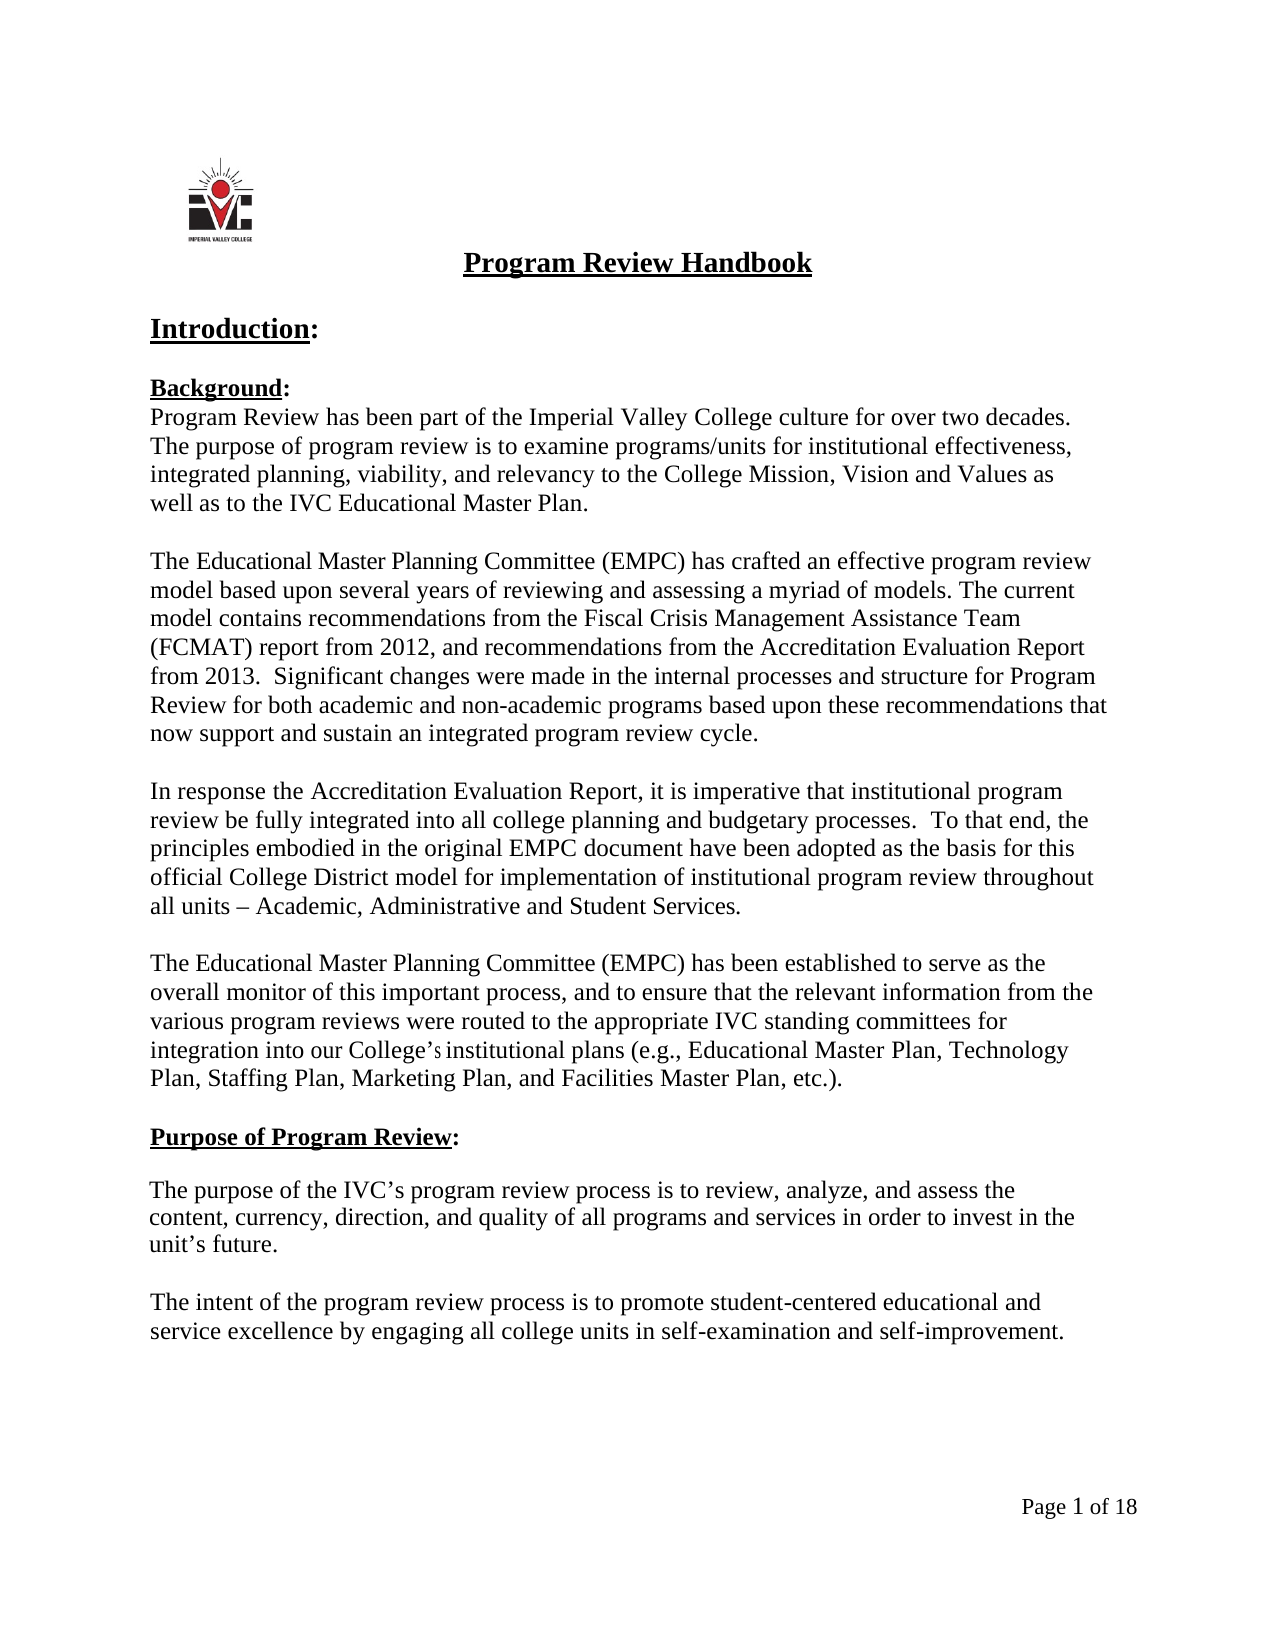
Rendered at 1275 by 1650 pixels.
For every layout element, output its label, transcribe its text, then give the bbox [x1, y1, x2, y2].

text The Educational Master Planning Committee (EMPC) has been established to serve as the overall monitor of this important process, and to ensure that the relevant information from the various program reviews were routed to the appropriate IVC standing committees for integration into our College’s institutional plans (e.g., Educational Master Plan, Technology Plan, Staffing Plan, Marketing Plan, and Facilities Master Plan, etc.). [150, 948, 1118, 1092]
text The intent of the program review process is to promote student-centered educational and service excellence by engaging all college units in self-examination and self-improvement. [150, 1287, 1089, 1344]
text Introduction: [150, 312, 1139, 345]
text Program Review has been part of the Imperial Valley College culture for over two decades. The purpose of program review is to examine programs/units for institutional effectiveness, integrated planning, viability, and relevancy to the College Mission, Vision and Values as well as to the IVC Educational Master Plan. [150, 402, 1096, 517]
text Program Review Handbook [463, 245, 1139, 278]
picture [153, 150, 289, 244]
text In response the Accreditation Evaluation Report, it is imperative that institutional program review be fully integrated into all college planning and budgetary processes. To that end, the principles embodied in the original EMPC document have been adopted as the basis for this official College District model for implementation of institutional program review throughout all units – Academic, Administrative and Student Services. [150, 776, 1099, 920]
text The Educational Master Planning Committee (EMPC) has crafted an effective program review model based upon several years of reviewing and assessing a myriad of models. The current model contains recommendations from the Fiscal Crisis Management Assistance Team (FCMAT) report from 2012, and recommendations from the Accreditation Evaluation Report from 2013. Significant changes were made in the internal processes and structure for Program Review for both academic and non-academic programs based upon these recommendations that now support and sustain an integrated program review cycle. [150, 546, 1121, 747]
text Purpose of Program Review: [150, 1122, 1139, 1150]
text The purpose of the IVC’s program review process is to review, analyze, and assess the content, currency, direction, and quality of all programs and services in order to invest in the unit’s future. [149, 1177, 1089, 1258]
text Background: [150, 373, 1139, 402]
